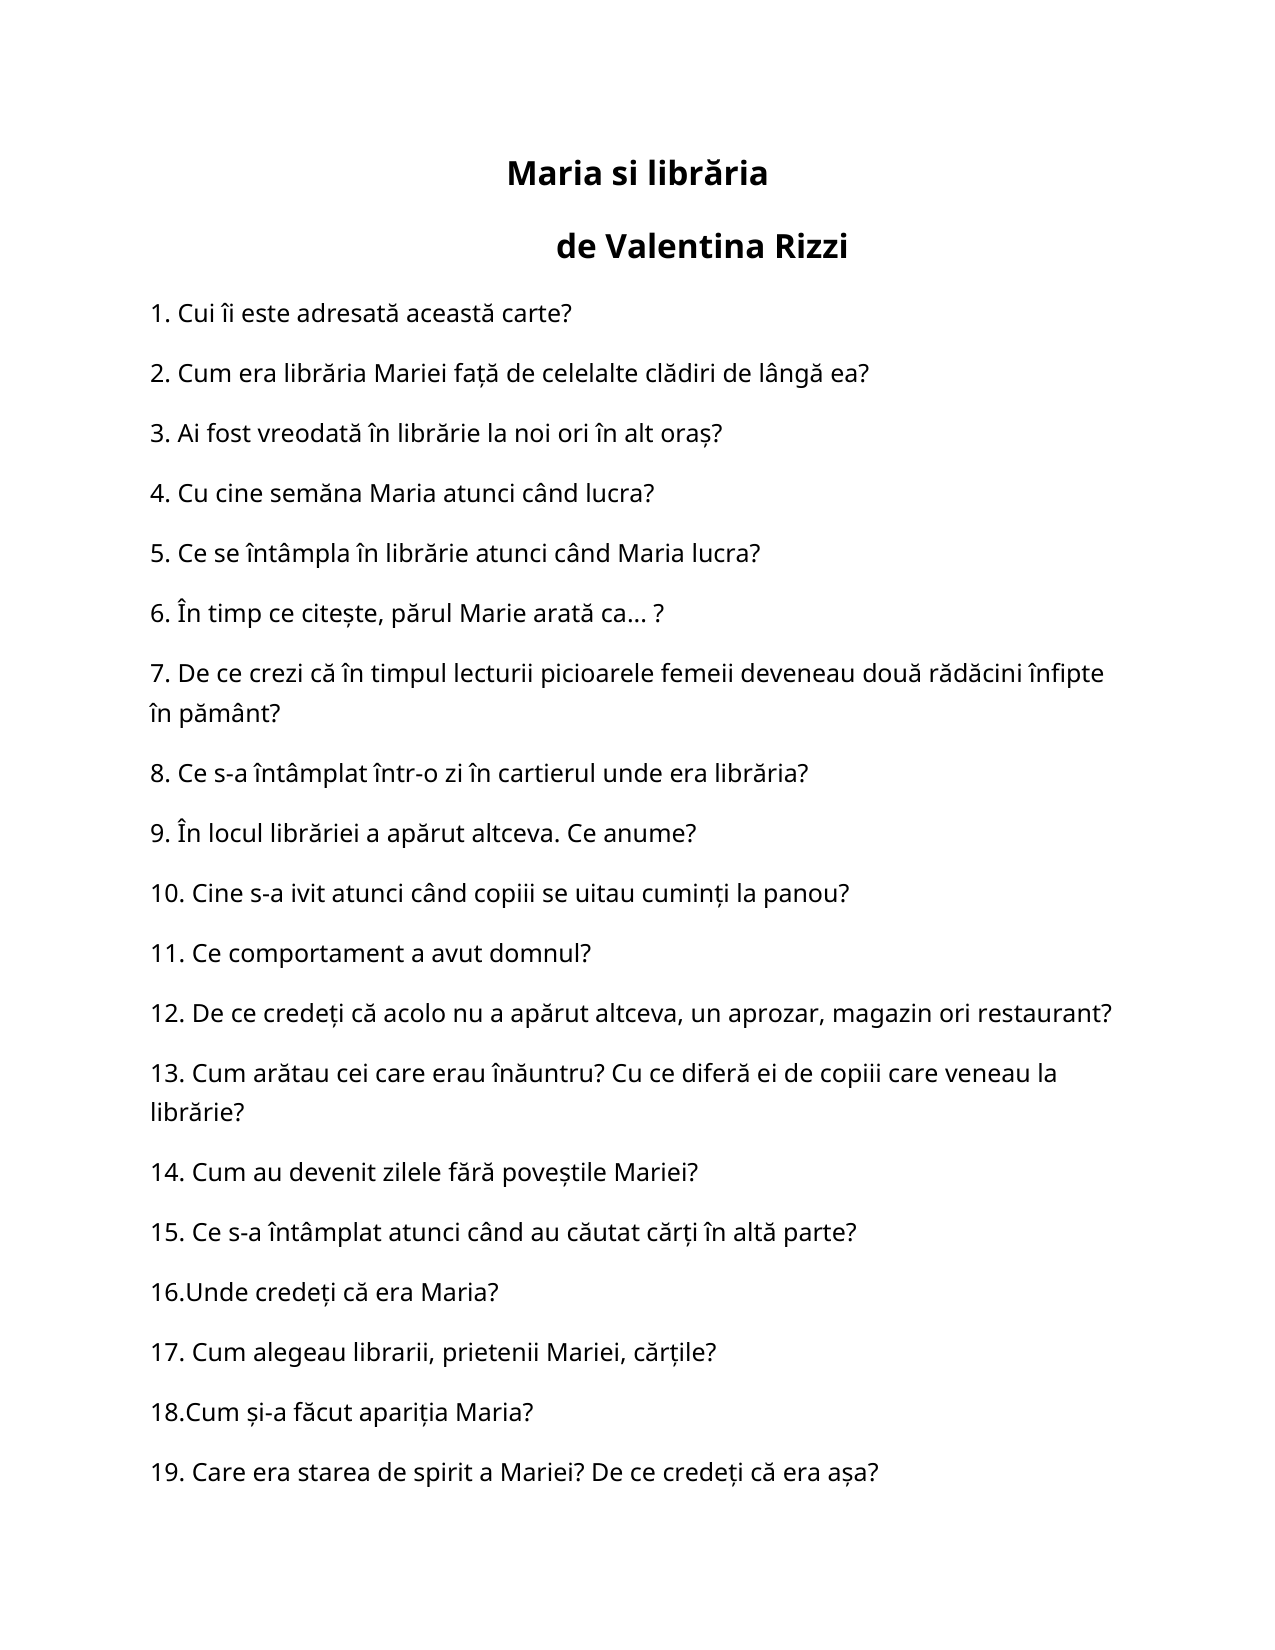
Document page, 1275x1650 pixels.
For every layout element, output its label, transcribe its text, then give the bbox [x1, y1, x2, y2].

text 16.Unde credeți că era Maria? [150, 1274, 1125, 1308]
text 1. Cui îi este adresată această carte? [150, 296, 1125, 330]
text 19. Care era starea de spirit a Mariei? De ce credeți că era așa? [150, 1454, 1125, 1488]
text 18.Cum și-a făcut apariția Maria? [150, 1394, 1125, 1428]
text 3. Ai fost vreodată în librărie la noi ori în alt oraș? [150, 416, 1125, 450]
text 14. Cum au devenit zilele fără poveștile Mariei? [150, 1154, 1125, 1188]
text 13. Cum arătau cei care erau înăuntru? Cu ce diferă ei de copiii care veneau la librărie? [150, 1055, 1125, 1128]
text 6. În timp ce citește, părul Marie arată ca... ? [150, 596, 1125, 630]
text 2. Cum era librăria Mariei față de celelalte clădiri de lângă ea? [150, 356, 1125, 390]
text Maria si librăria [150, 150, 1125, 195]
text 15. Ce s-a întâmplat atunci când au căutat cărți în altă parte? [150, 1214, 1125, 1248]
text de Valentina Rizzi [150, 223, 1125, 268]
text 11. Ce comportament a avut domnul? [150, 935, 1125, 969]
text 8. Ce s-a întâmplat într-o zi în cartierul unde era librăria? [150, 755, 1125, 789]
text 12. De ce credeți că acolo nu a apărut altceva, un aprozar, magazin ori restaurant? [150, 995, 1125, 1029]
text 9. În locul librăriei a apărut altceva. Ce anume? [150, 815, 1125, 849]
text 4. Cu cine semăna Maria atunci când lucra? [150, 476, 1125, 510]
text 17. Cum alegeau librarii, prietenii Mariei, cărțile? [150, 1334, 1125, 1368]
text 5. Ce se întâmpla în librărie atunci când Maria lucra? [150, 536, 1125, 570]
text 10. Cine s-a ivit atunci când copiii se uitau cuminți la panou? [150, 875, 1125, 909]
text 7. De ce crezi că în timpul lecturii picioarele femeii deveneau două rădăcini înfipte în pământ? [150, 656, 1125, 729]
